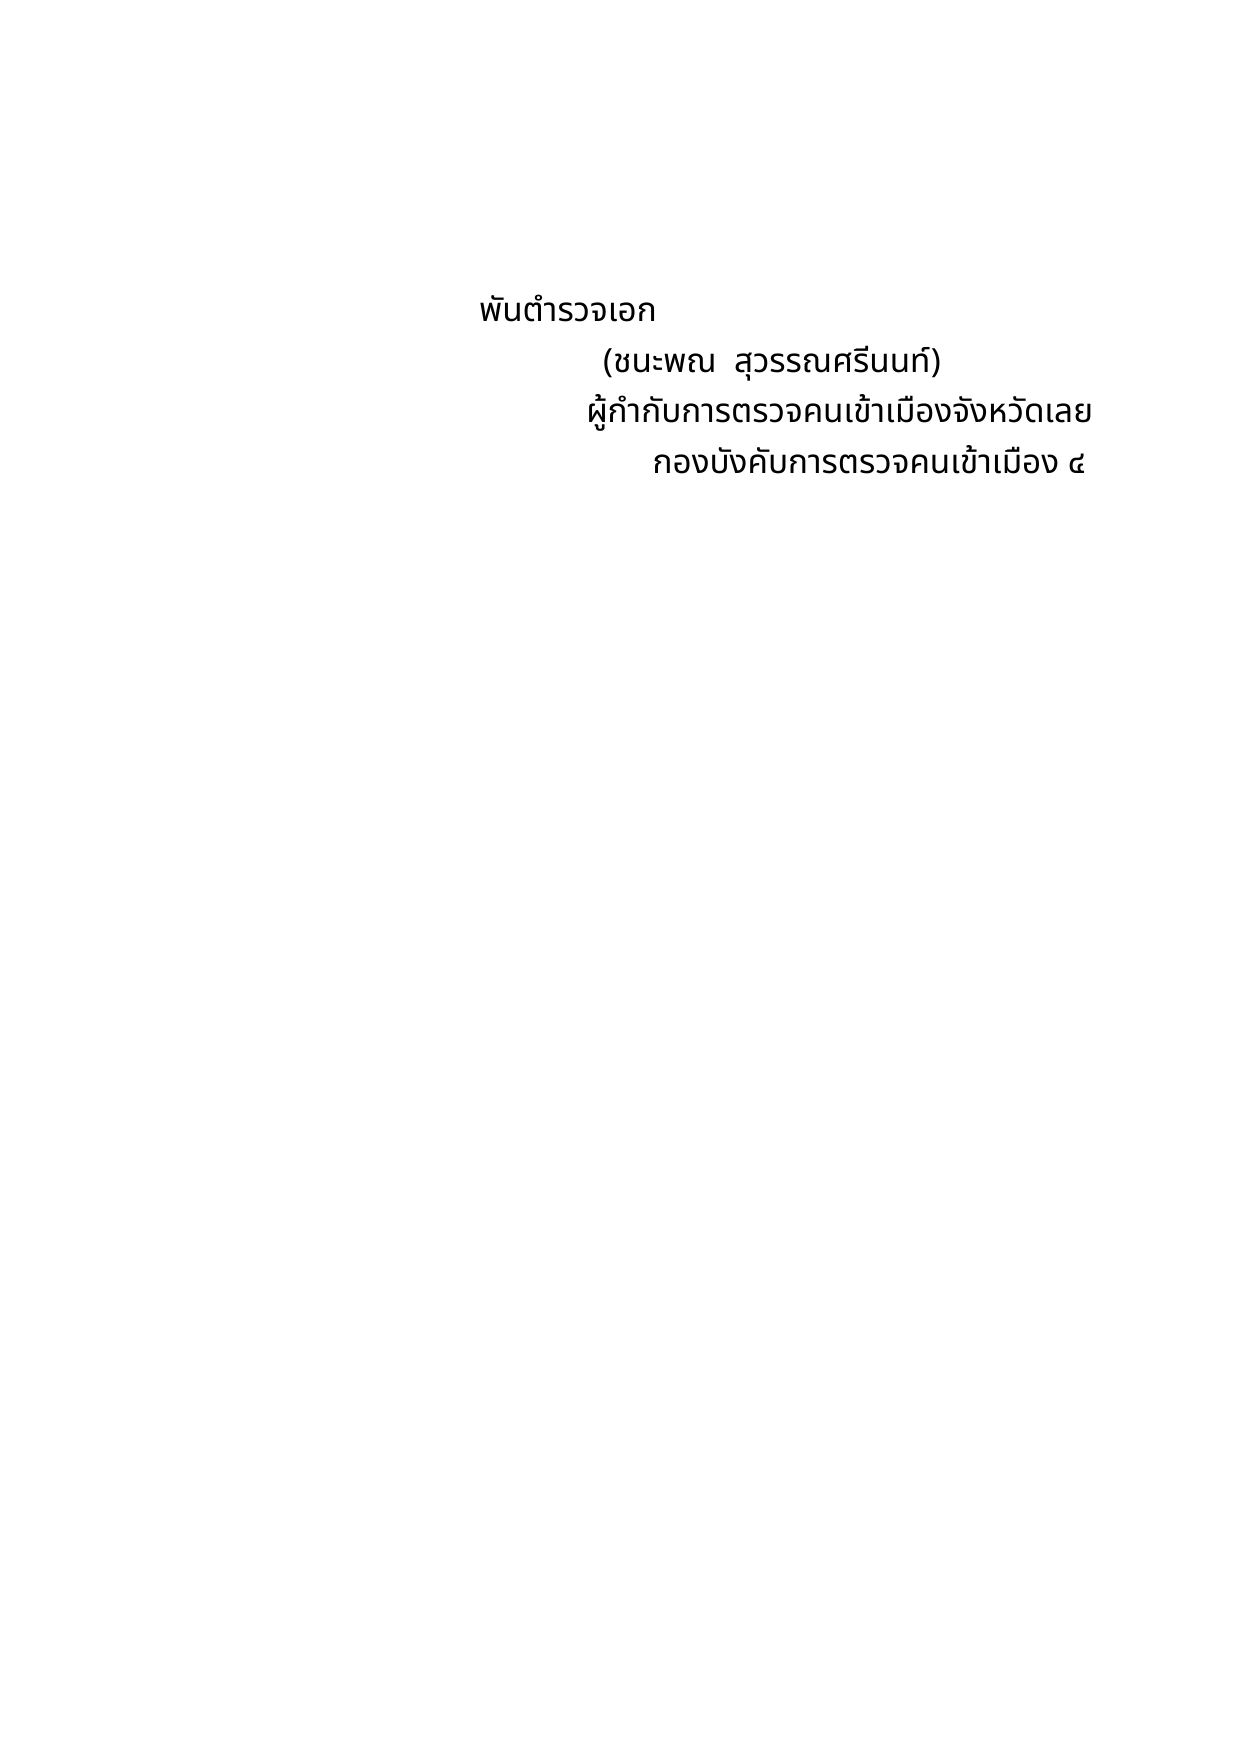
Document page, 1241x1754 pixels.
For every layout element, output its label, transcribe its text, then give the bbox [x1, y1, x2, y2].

text พันตำรวจเอก [150, 286, 1107, 337]
text กองบังคับการตรวจคนเข้าเมือง ๔ [150, 438, 1107, 488]
text (ชนะพณ สุวรรณศรีนนท์) [150, 337, 1107, 387]
text ผู้กำกับการตรวจคนเข้าเมืองจังหวัดเลย [150, 387, 1107, 438]
